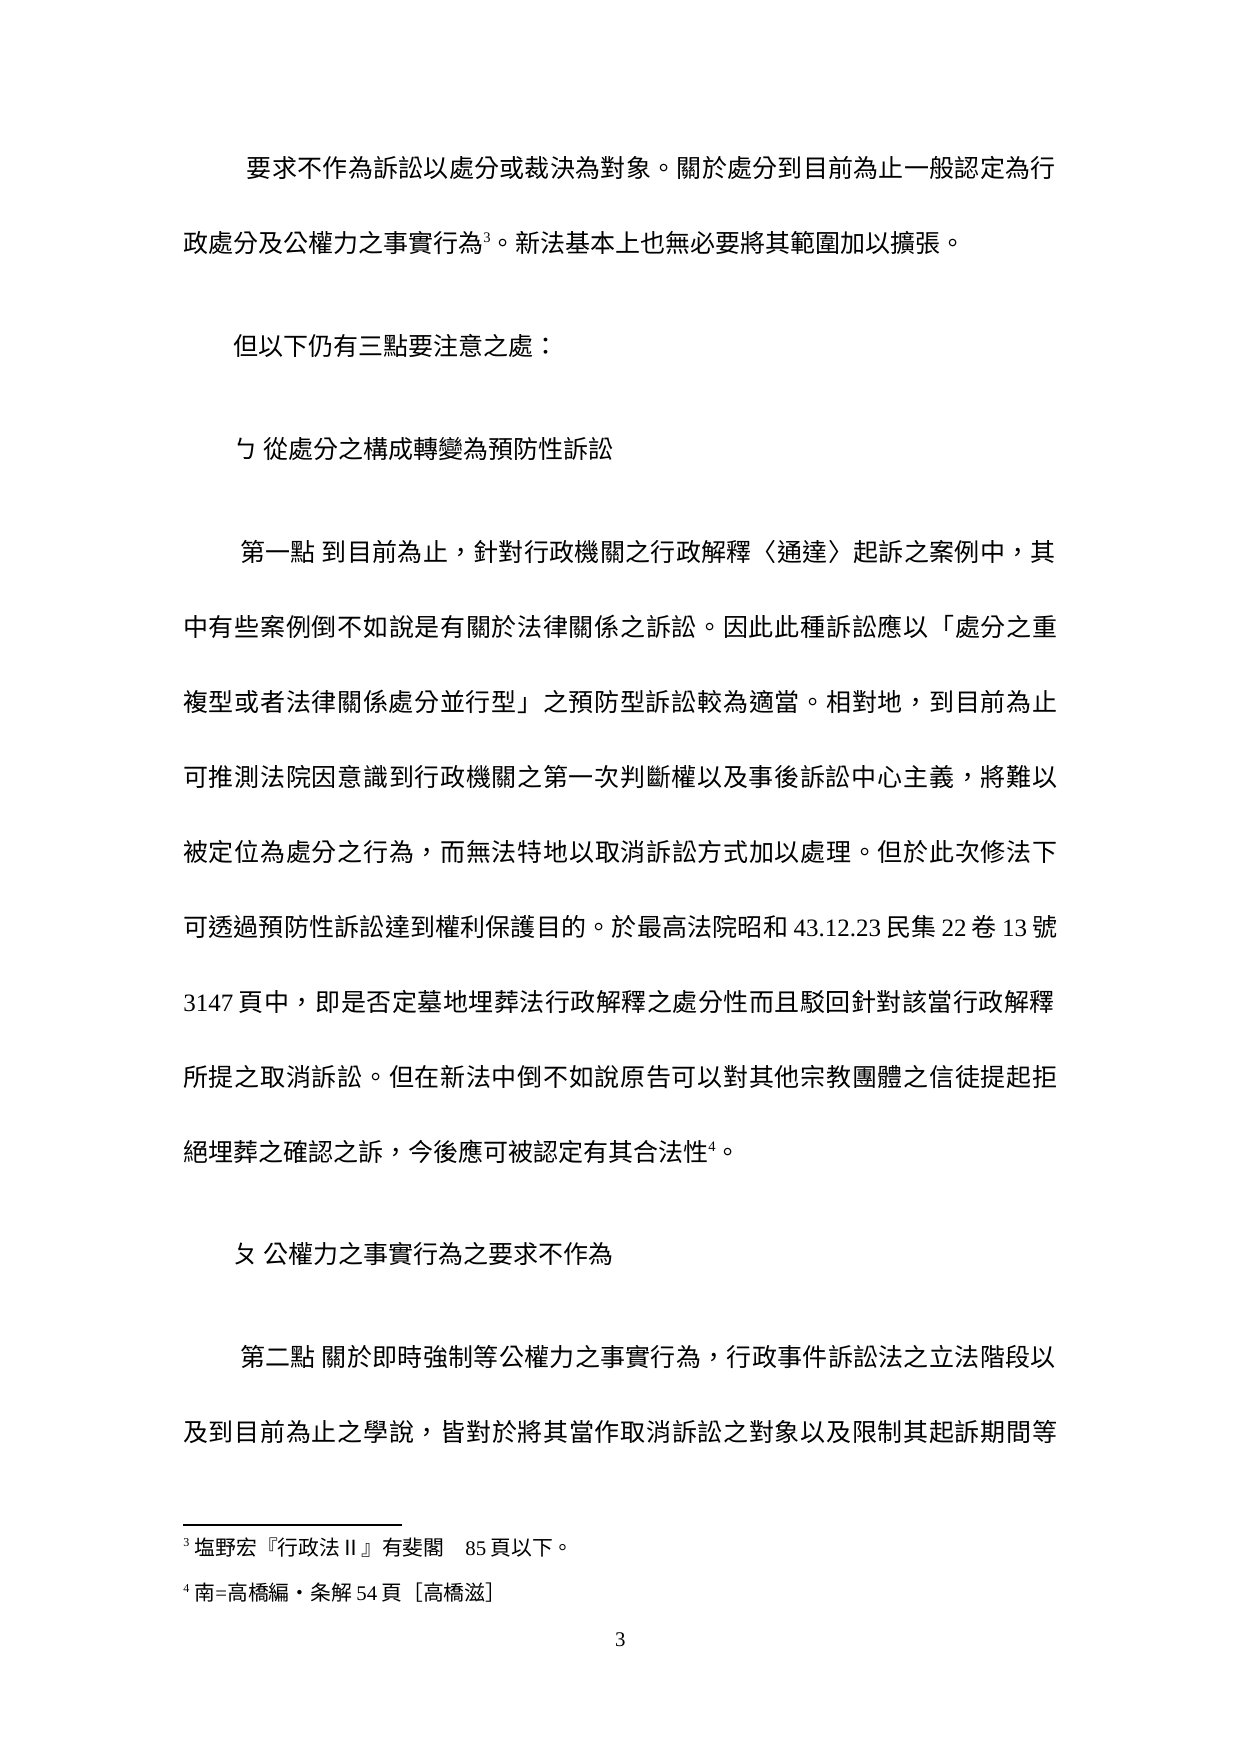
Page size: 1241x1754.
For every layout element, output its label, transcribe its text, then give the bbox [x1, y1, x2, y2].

text 第一點 到目前為止，針對行政機關之行政解釋〈通達〉起訴之案例中，其中有些案例倒不如說是有關於法律關係之訴訟。因此此種訴訟應以「處分之重複型或者法律關係處分並行型」之預防型訴訟較為適當。相對地，到目前為止可推測法院因意識到行政機關之第一次判斷權以及事後訴訟中心主義，將難以被定位為處分之行為，而無法特地以取消訴訟方式加以處理。但於此次修法下可透過預防性訴訟達到權利保護目的。於最高法院昭和43.12.23民集22卷13號3147頁中，即是否定墓地埋葬法行政解釋之處分性而且駁回針對該當行政解釋所提之取消訴訟。但在新法中倒不如說原告可以對其他宗教團體之信徒提起拒絕埋葬之確認之訴，今後應可被認定有其合法性。 [183, 531, 1057, 1169]
text ㄅ 從處分之構成轉變為預防性訴訟 [183, 428, 1057, 466]
text 要求不作為訴訟以處分或裁決為對象。關於處分到目前為止一般認定為行政處分及公權力之事實行為。新法基本上也無必要將其範圍加以擴張。 [183, 148, 1057, 260]
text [183, 1337, 1057, 1450]
text ㄆ 公權力之事實行為之要求不作為 [183, 1234, 1057, 1272]
text 但以下仍有三點要注意之處： [183, 326, 1057, 363]
